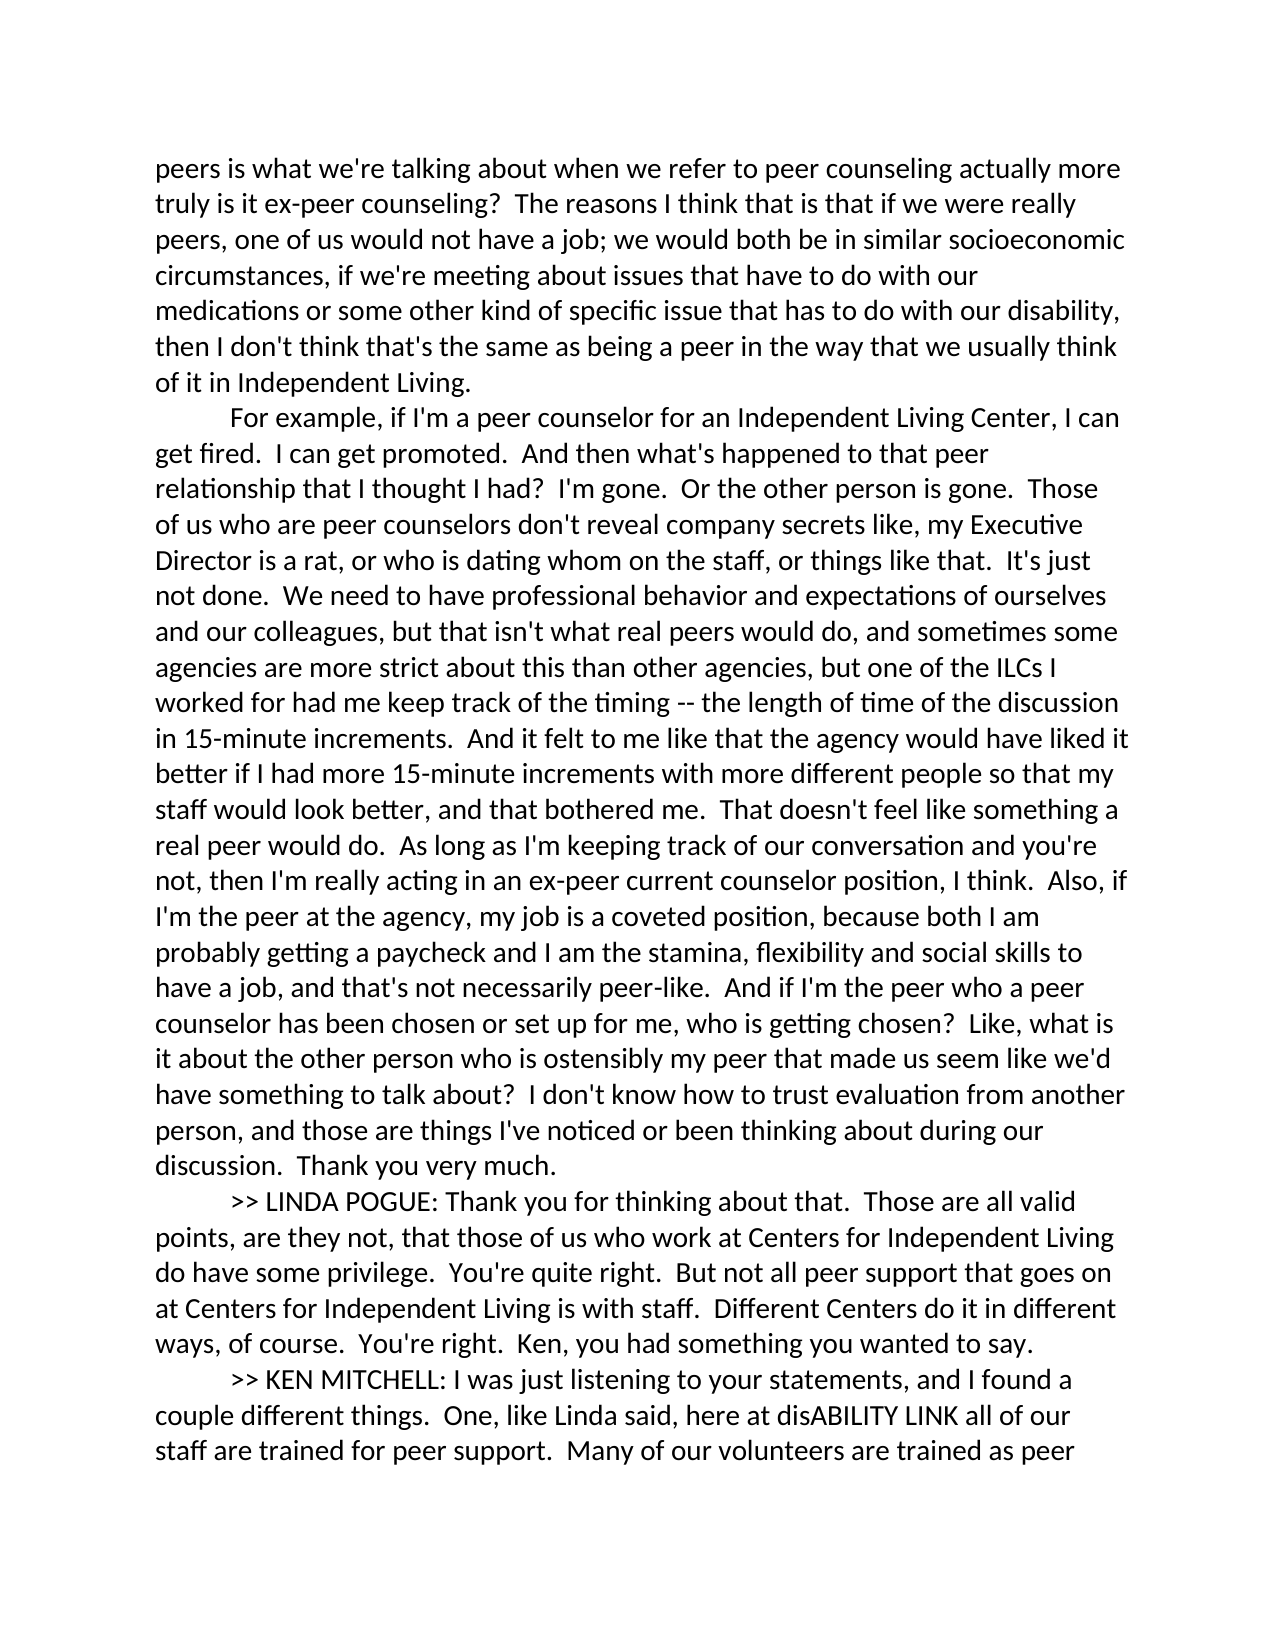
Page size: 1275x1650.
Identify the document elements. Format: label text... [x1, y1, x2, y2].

text >> LINDA POGUE: Thank you for thinking about that. Those are all valid points, are they not, that those of us who work at Centers for Independent Living do have some privilege. You're quite right. But not all peer support that goes on at Centers for Independent Living is with staff. Different Centers do it in different ways, of course. You're right. Ken, you had something you wanted to say. [155, 1183, 1130, 1361]
text For example, if I'm a peer counselor for an Independent Living Center, I can get fired. I can get promoted. And then what's happened to that peer relationship that I thought I had? I'm gone. Or the other person is gone. Those of us who are peer counselors don't reveal company secrets like, my Executive Director is a rat, or who is dating whom on the staff, or things like that. It's just not done. We need to have professional behavior and expectations of ourselves and our colleagues, but that isn't what real peers would do, and sometimes some agencies are more strict about this than other agencies, but one of the ILCs I worked for had me keep track of the timing -- the length of time of the discussion in 15-minute increments. And it felt to me like that the agency would have liked it better if I had more 15-minute increments with more different people so that my staff would look better, and that bothered me. That doesn't feel like something a real peer would do. As long as I'm keeping track of our conversation and you're not, then I'm really acting in an ex-peer current counselor position, I think. Also, if I'm the peer at the agency, my job is a coveted position, because both I am probably getting a paycheck and I am the stamina, flexibility and social skills to have a job, and that's not necessarily peer-like. And if I'm the peer who a peer counselor has been chosen or set up for me, who is getting chosen? Like, what is it about the other person who is ostensibly my peer that made us seem like we'd have something to talk about? I don't know how to trust evaluation from another person, and those are things I've noticed or been thinking about during our discussion. Thank you very much. [155, 399, 1130, 1183]
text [155, 1361, 1130, 1468]
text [155, 150, 1130, 399]
